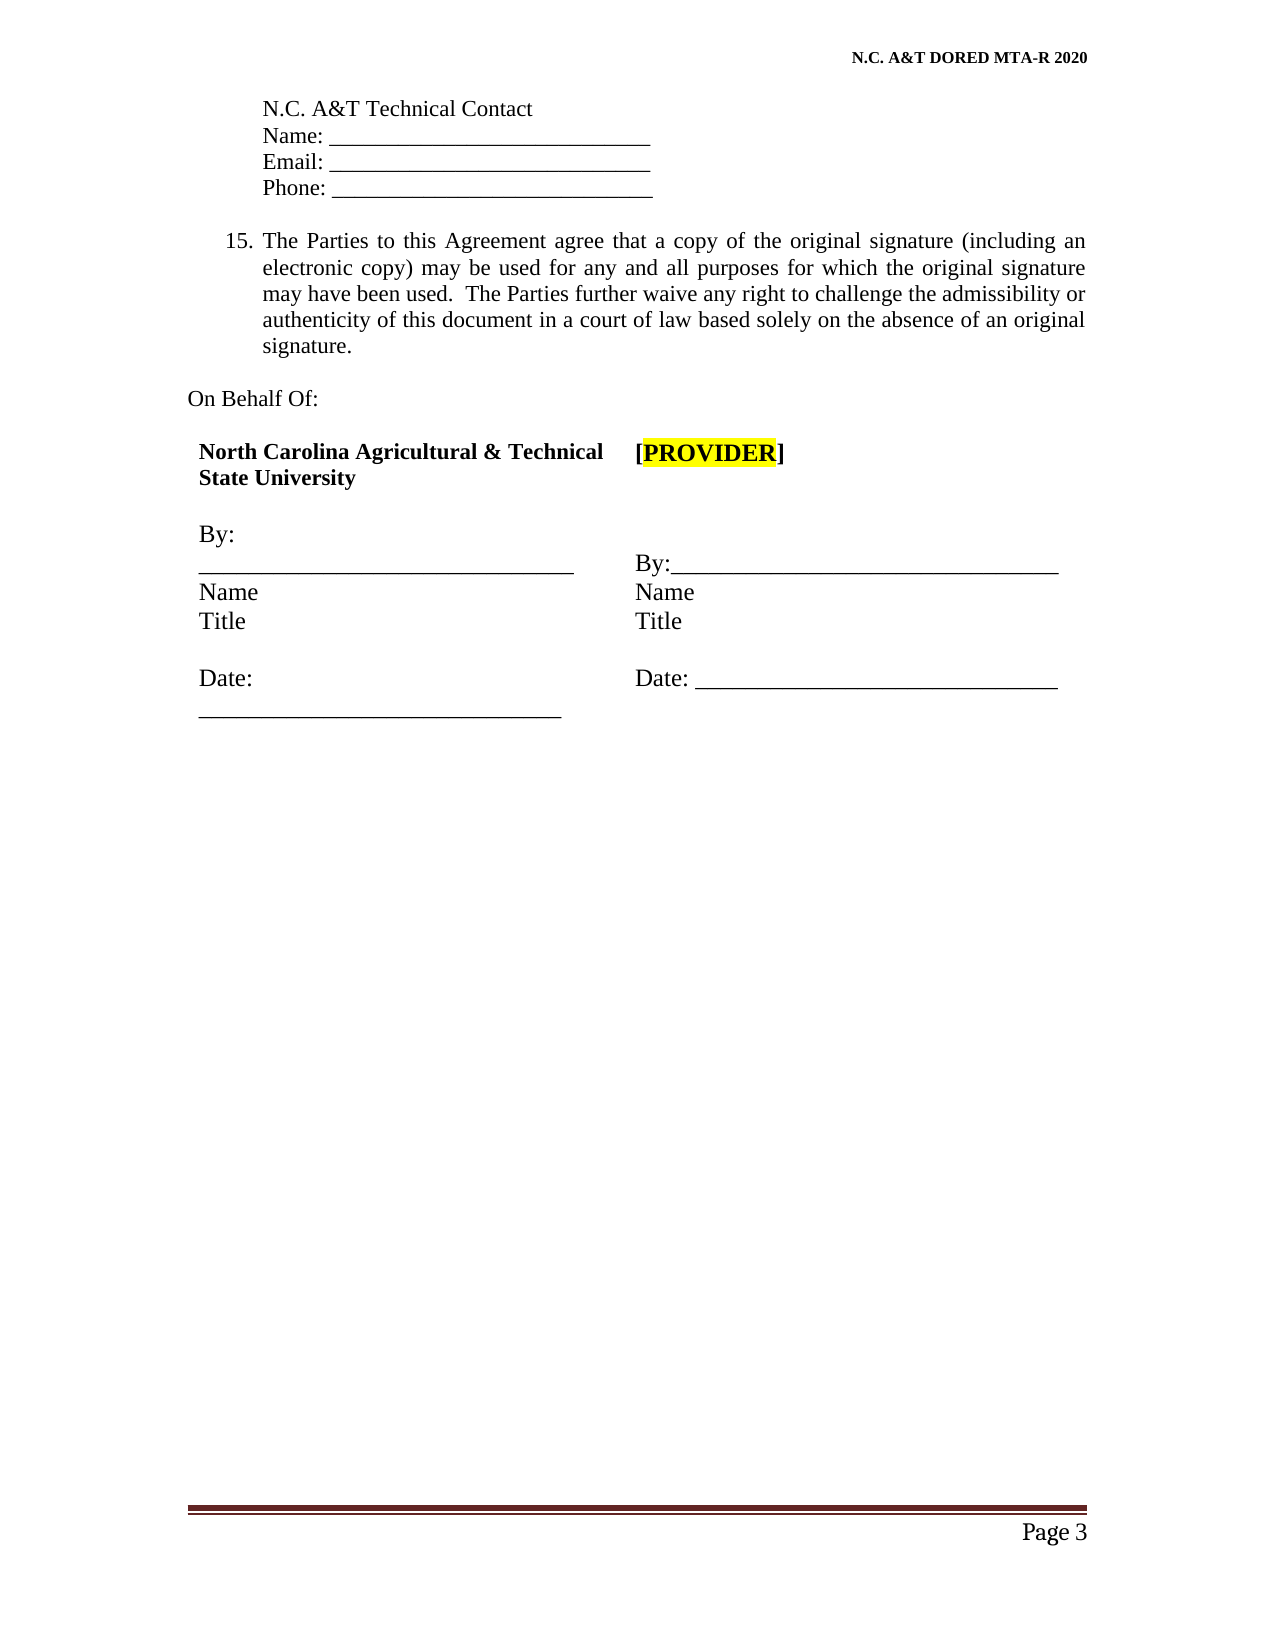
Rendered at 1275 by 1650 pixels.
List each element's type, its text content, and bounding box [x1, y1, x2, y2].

text On Behalf Of: [187, 385, 1087, 412]
text N.C. A&T Technical Contact [187, 95, 1087, 122]
list The Parties to this Agreement agree that a copy of the original signature (including an electronic copy) may be used for any and all purposes for which the original signature may have been used. The Parties further waive any right to challenge the admissibility or authenticity of this document in a court of law based solely on the absence of an original signature. [225, 227, 1087, 359]
table_cell By:_______________________________ [624, 520, 1087, 577]
table_cell Date: _____________________________ [188, 635, 623, 721]
text Email: ____________________________ [187, 148, 1087, 174]
table_cell Name Title [624, 577, 1087, 634]
text Phone: ____________________________ [187, 174, 1087, 201]
table_header North Carolina Agricultural & Technical State University [188, 438, 623, 519]
table_cell Name Title [188, 577, 623, 634]
text Name: ____________________________ [187, 122, 1087, 148]
table_cell Date: _____________________________ [624, 635, 1087, 721]
table_cell By: ______________________________ [188, 520, 623, 577]
table_header [PROVIDER] [624, 438, 1087, 519]
